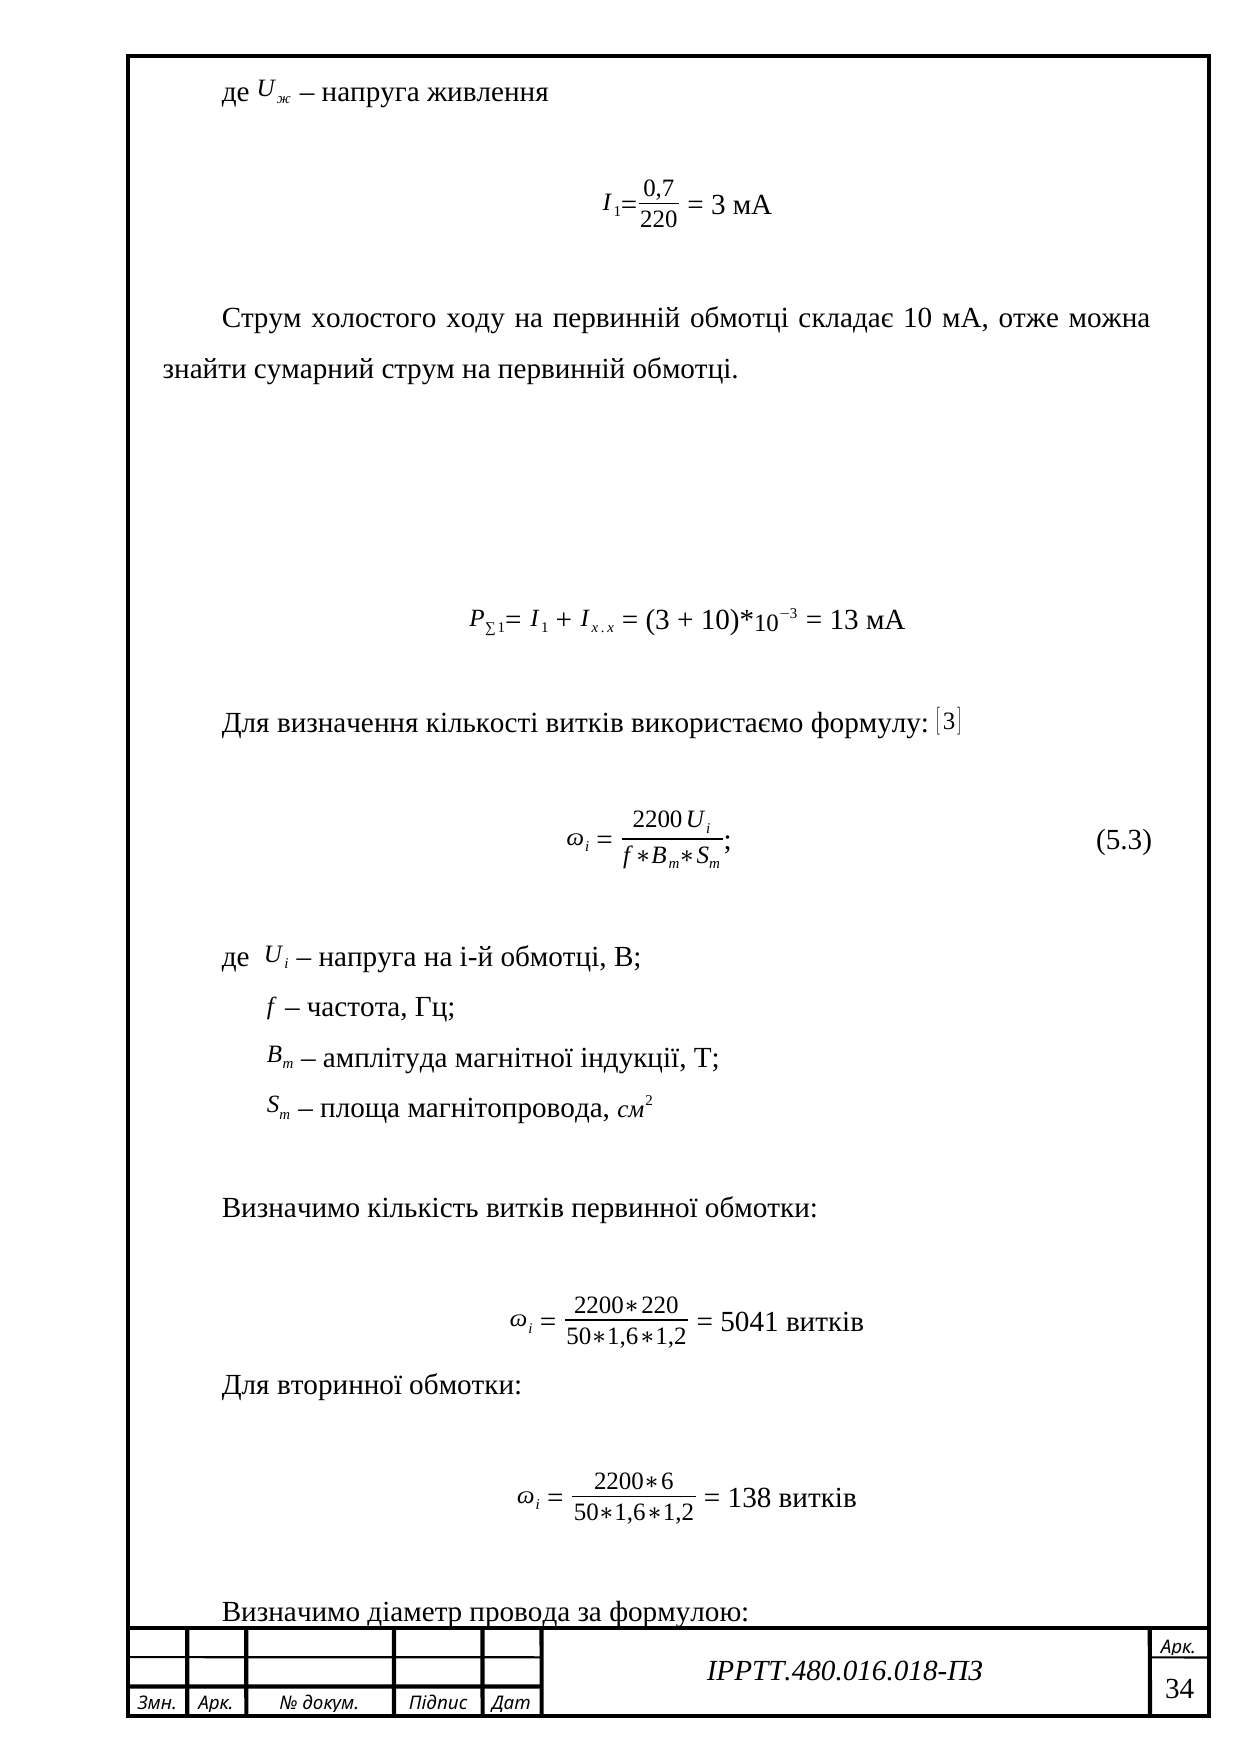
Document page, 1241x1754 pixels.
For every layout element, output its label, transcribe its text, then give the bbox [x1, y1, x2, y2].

text Для визначення кількості витків використаємо формулу: [148, 705, 1152, 738]
text Визначимо діаметр провода за формулою: [148, 1594, 1152, 1626]
text = + = (3 + 10)* = 13 мА [148, 602, 1152, 638]
text = = 138 витків [148, 1468, 1152, 1527]
text = = 3 мА [148, 174, 1152, 233]
text – амплітуда магнітної індукції, Т; [148, 1040, 1152, 1073]
text = ; (5.3) [148, 806, 1152, 872]
text де – напруга на і-й обмотці, В; [148, 939, 1152, 973]
text – частота, Гц; [148, 989, 1152, 1023]
text де – напруга живлення [148, 74, 1152, 107]
text – площа магнітопровода, [148, 1090, 1152, 1123]
text Струм холостого ходу на первинній обмотці складає 10 мА, отже можна знайти сумарний струм на первинній обмотці. [162, 301, 1152, 384]
text = = 5041 витків [148, 1291, 1152, 1350]
text Визначимо кількість витків первинної обмотки: [148, 1191, 1152, 1224]
text Для вторинної обмотки: [148, 1367, 1152, 1401]
